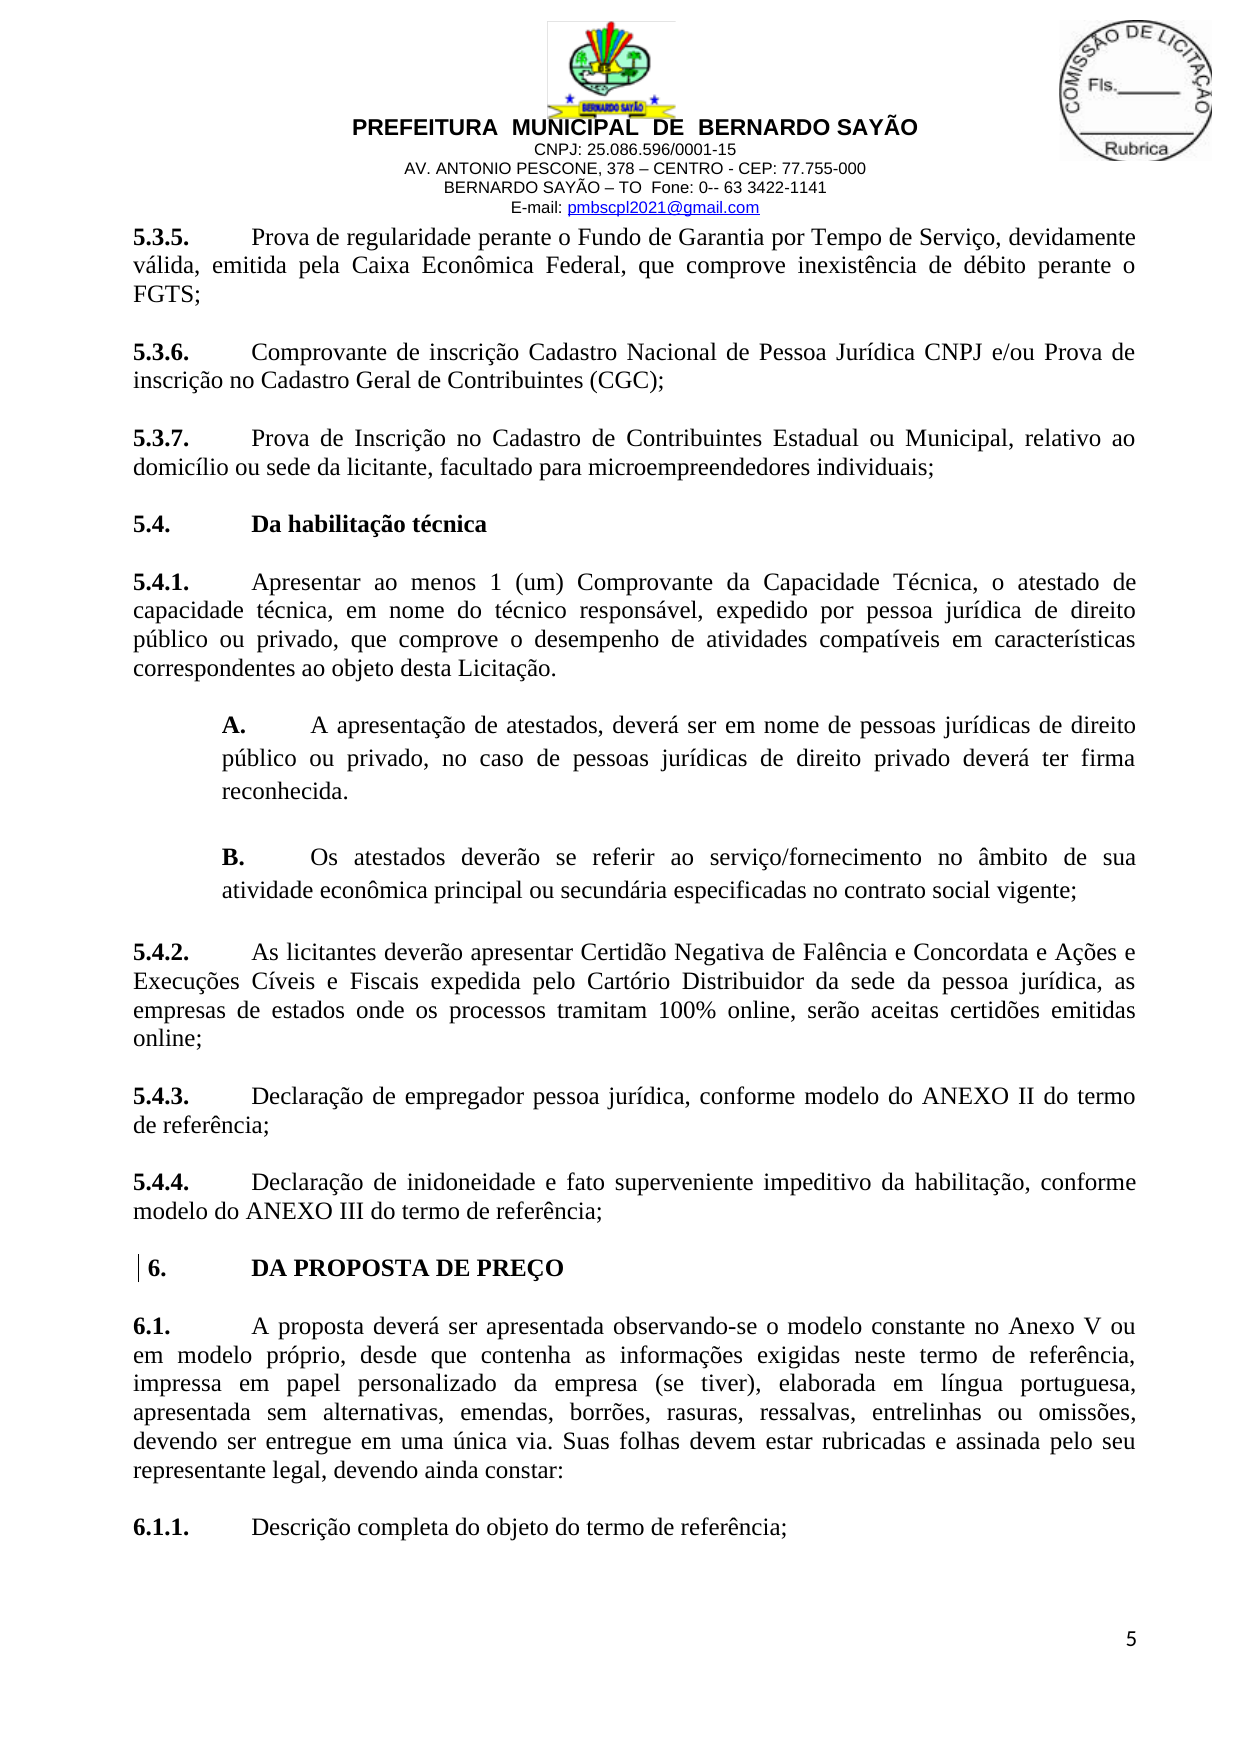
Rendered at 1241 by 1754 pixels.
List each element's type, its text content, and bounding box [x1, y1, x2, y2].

picture [546, 20, 676, 119]
list Declaração de inidoneidade e fato superveniente impeditivo da habilitação, conforme modelo do ANEXO III do termo de referência; [133, 1167, 1137, 1225]
picture [1059, 20, 1212, 161]
list A apresentação de atestados, deverá ser em nome de pessoas jurídicas de direito público ou privado, no caso de pessoas jurídicas de direito privado deverá ter firma reconhecida. [222, 710, 1137, 805]
list As licitantes deverão apresentar Certidão Negativa de Falência e Concordata e Ações e Execuções Cíveis e Fiscais expedida pelo Cartório Distribuidor da sede da pessoa jurídica, as empresas de estados onde os processos tramitam 100% online, serão aceitas certidões emitidas online; [133, 937, 1137, 1052]
list Da habilitação técnica [133, 509, 1137, 538]
list Prova de regularidade perante o Fundo de Garantia por Tempo de Serviço, devidamente válida, emitida pela Caixa Econômica Federal, que comprove inexistência de débito perante o FGTS; [133, 222, 1137, 308]
list Declaração de empregador pessoa jurídica, conforme modelo do ANEXO II do termo de referência; [133, 1081, 1137, 1138]
list Apresentar ao menos 1 (um) Comprovante da Capacidade Técnica, o atestado de capacidade técnica, em nome do técnico responsável, expedido por pessoa jurídica de direito público ou privado, que comprove o desempenho de atividades compatíveis em características correspondentes ao objeto desta Licitação. [133, 567, 1137, 682]
list DA PROPOSTA DE PREÇO [138, 1253, 1137, 1282]
list Os atestados deverão se referir ao serviço/fornecimento no âmbito de sua atividade econômica principal ou secundária especificadas no contrato social vigente; [222, 842, 1137, 904]
list Prova de Inscrição no Cadastro de Contribuintes Estadual ou Municipal, relativo ao domicílio ou sede da licitante, facultado para microempreendedores individuais; [133, 423, 1137, 480]
list Descrição completa do objeto do termo de referência; [133, 1512, 1137, 1541]
list A proposta deverá ser apresentada observando-se o modelo constante no Anexo V ou em modelo próprio, desde que contenha as informações exigidas neste termo de referência, impressa em papel personalizado da empresa (se tiver), elaborada em língua portuguesa, apresentada sem alternativas, emendas, borrões, rasuras, ressalvas, entrelinhas ou omissões, devendo ser entregue em uma única via. Suas folhas devem estar rubricadas e assinada pelo seu representante legal, devendo ainda constar: [133, 1311, 1137, 1483]
list Comprovante de inscrição Cadastro Nacional de Pessoa Jurídica CNPJ e/ou Prova de inscrição no Cadastro Geral de Contribuintes (CGC); [133, 337, 1137, 394]
